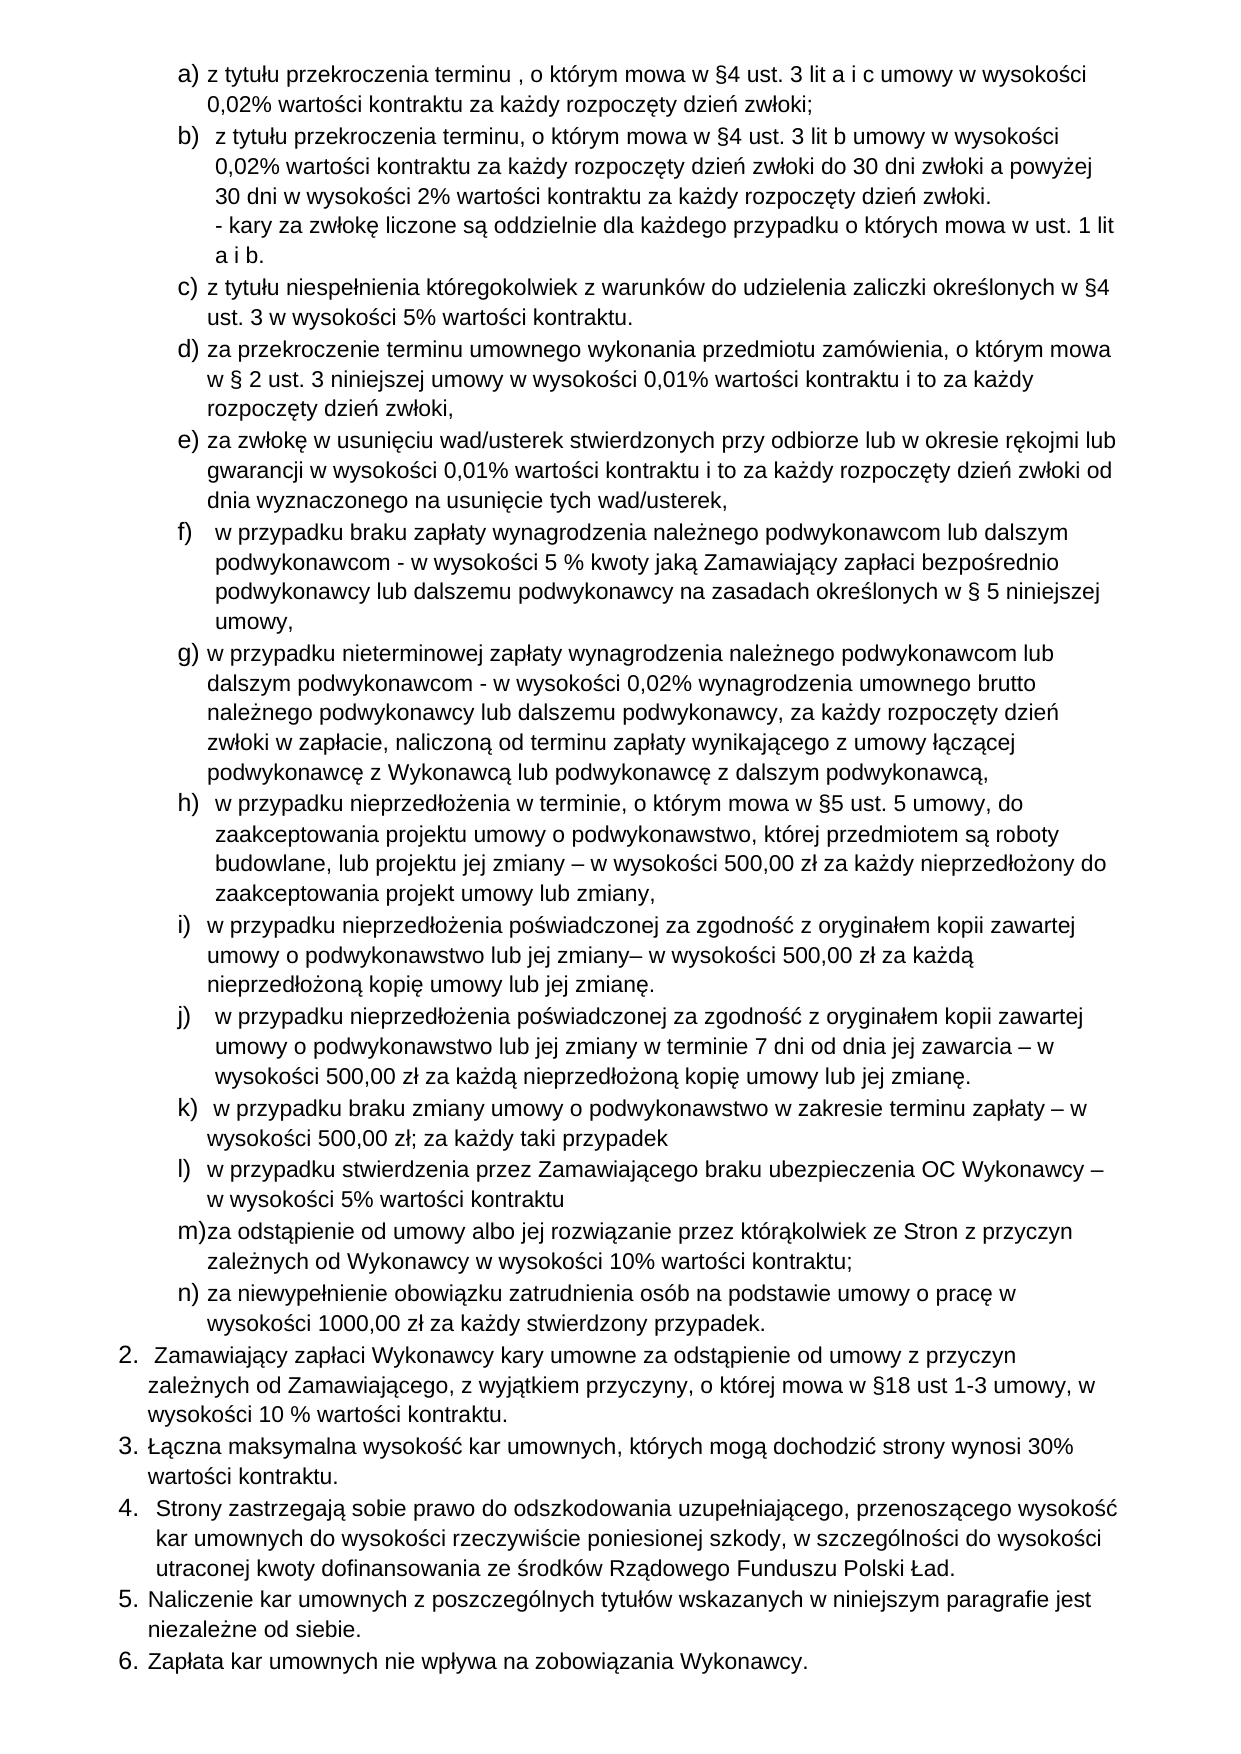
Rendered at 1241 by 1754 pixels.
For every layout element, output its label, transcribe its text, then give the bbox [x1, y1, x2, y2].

list za odstąpienie od umowy albo jej rozwiązanie przez którąkolwiek ze Stron z przyczyn zależnych od Wykonawcy w wysokości 10% wartości kontraktu; [177, 1216, 1122, 1274]
list Łączna maksymalna wysokość kar umownych, których mogą dochodzić strony wynosi 30% wartości kontraktu. [118, 1431, 1122, 1489]
list w przypadku braku zapłaty wynagrodzenia należnego podwykonawcom lub dalszym podwykonawcom - w wysokości 5 % kwoty jaką Zamawiający zapłaci bezpośrednio podwykonawcy lub dalszemu podwykonawcy na zasadach określonych w § 5 niniejszej umowy, [177, 516, 1122, 634]
list z tytułu niespełnienia któregokolwiek z warunków do udzielenia zaliczki określonych w §4 ust. 3 w wysokości 5% wartości kontraktu. [177, 272, 1122, 330]
list za niewypełnienie obowiązku zatrudnienia osób na podstawie umowy o pracę w wysokości 1000,00 zł za każdy stwierdzony przypadek. [177, 1278, 1122, 1336]
list z tytułu przekroczenia terminu , o którym mowa w §4 ust. 3 lit a i c umowy w wysokości 0,02% wartości kontraktu za każdy rozpoczęty dzień zwłoki; [177, 59, 1122, 118]
list za przekroczenie terminu umownego wykonania przedmiotu zamówienia, o którym mowa w § 2 ust. 3 niniejszej umowy w wysokości 0,01% wartości kontraktu i to za każdy rozpoczęty dzień zwłoki, [177, 333, 1122, 422]
list w przypadku nieprzedłożenia poświadczonej za zgodność z oryginałem kopii zawartej umowy o podwykonawstwo lub jej zmiany– w wysokości 500,00 zł za każdą nieprzedłożoną kopię umowy lub jej zmianę. [177, 909, 1122, 998]
list Zamawiający zapłaci Wykonawcy kary umowne za odstąpienie od umowy z przyczyn zależnych od Zamawiającego, z wyjątkiem przyczyny, o której mowa w §18 ust 1-3 umowy, w wysokości 10 % wartości kontraktu. [118, 1339, 1122, 1428]
list w przypadku nieprzedłożenia w terminie, o którym mowa w §5 ust. 5 umowy, do zaakceptowania projektu umowy o podwykonawstwo, której przedmiotem są roboty budowlane, lub projektu jej zmiany – w wysokości 500,00 zł za każdy nieprzedłożony do zaakceptowania projekt umowy lub zmiany, [177, 788, 1122, 906]
text - kary za zwłokę liczone są oddzielnie dla każdego przypadku o których mowa w ust. 1 lit a i b. [215, 212, 1122, 268]
list w przypadku braku zmiany umowy o podwykonawstwo w zakresie terminu zapłaty – w wysokości 500,00 zł; za każdy taki przypadek [177, 1092, 1122, 1151]
list Zapłata kar umownych nie wpływa na zobowiązania Wykonawcy. [118, 1646, 1122, 1675]
list Naliczenie kar umownych z poszczególnych tytułów wskazanych w niniejszym paragrafie jest niezależne od siebie. [118, 1584, 1122, 1643]
list w przypadku stwierdzenia przez Zamawiającego braku ubezpieczenia OC Wykonawcy – w wysokości 5% wartości kontraktu [177, 1154, 1122, 1213]
list z tytułu przekroczenia terminu, o którym mowa w §4 ust. 3 lit b umowy w wysokości 0,02% wartości kontraktu za każdy rozpoczęty dzień zwłoki do 30 dni zwłoki a powyżej 30 dni w wysokości 2% wartości kontraktu za każdy rozpoczęty dzień zwłoki. [177, 121, 1122, 209]
list w przypadku nieterminowej zapłaty wynagrodzenia należnego podwykonawcom lub dalszym podwykonawcom - w wysokości 0,02% wynagrodzenia umownego brutto należnego podwykonawcy lub dalszemu podwykonawcy, za każdy rozpoczęty dzień zwłoki w zapłacie, naliczoną od terminu zapłaty wynikającego z umowy łączącej podwykonawcę z Wykonawcą lub podwykonawcę z dalszym podwykonawcą, [177, 638, 1122, 785]
list za zwłokę w usunięciu wad/usterek stwierdzonych przy odbiorze lub w okresie rękojmi lub gwarancji w wysokości 0,01% wartości kontraktu i to za każdy rozpoczęty dzień zwłoki od dnia wyznaczonego na usunięcie tych wad/usterek, [177, 425, 1122, 513]
list Strony zastrzegają sobie prawo do odszkodowania uzupełniającego, przenoszącego wysokość kar umownych do wysokości rzeczywiście poniesionej szkody, w szczególności do wysokości utraconej kwoty dofinansowania ze środków Rządowego Funduszu Polski Ład. [118, 1493, 1122, 1581]
list w przypadku nieprzedłożenia poświadczonej za zgodność z oryginałem kopii zawartej umowy o podwykonawstwo lub jej zmiany w terminie 7 dni od dnia jej zawarcia – w wysokości 500,00 zł za każdą nieprzedłożoną kopię umowy lub jej zmianę. [177, 1001, 1122, 1089]
